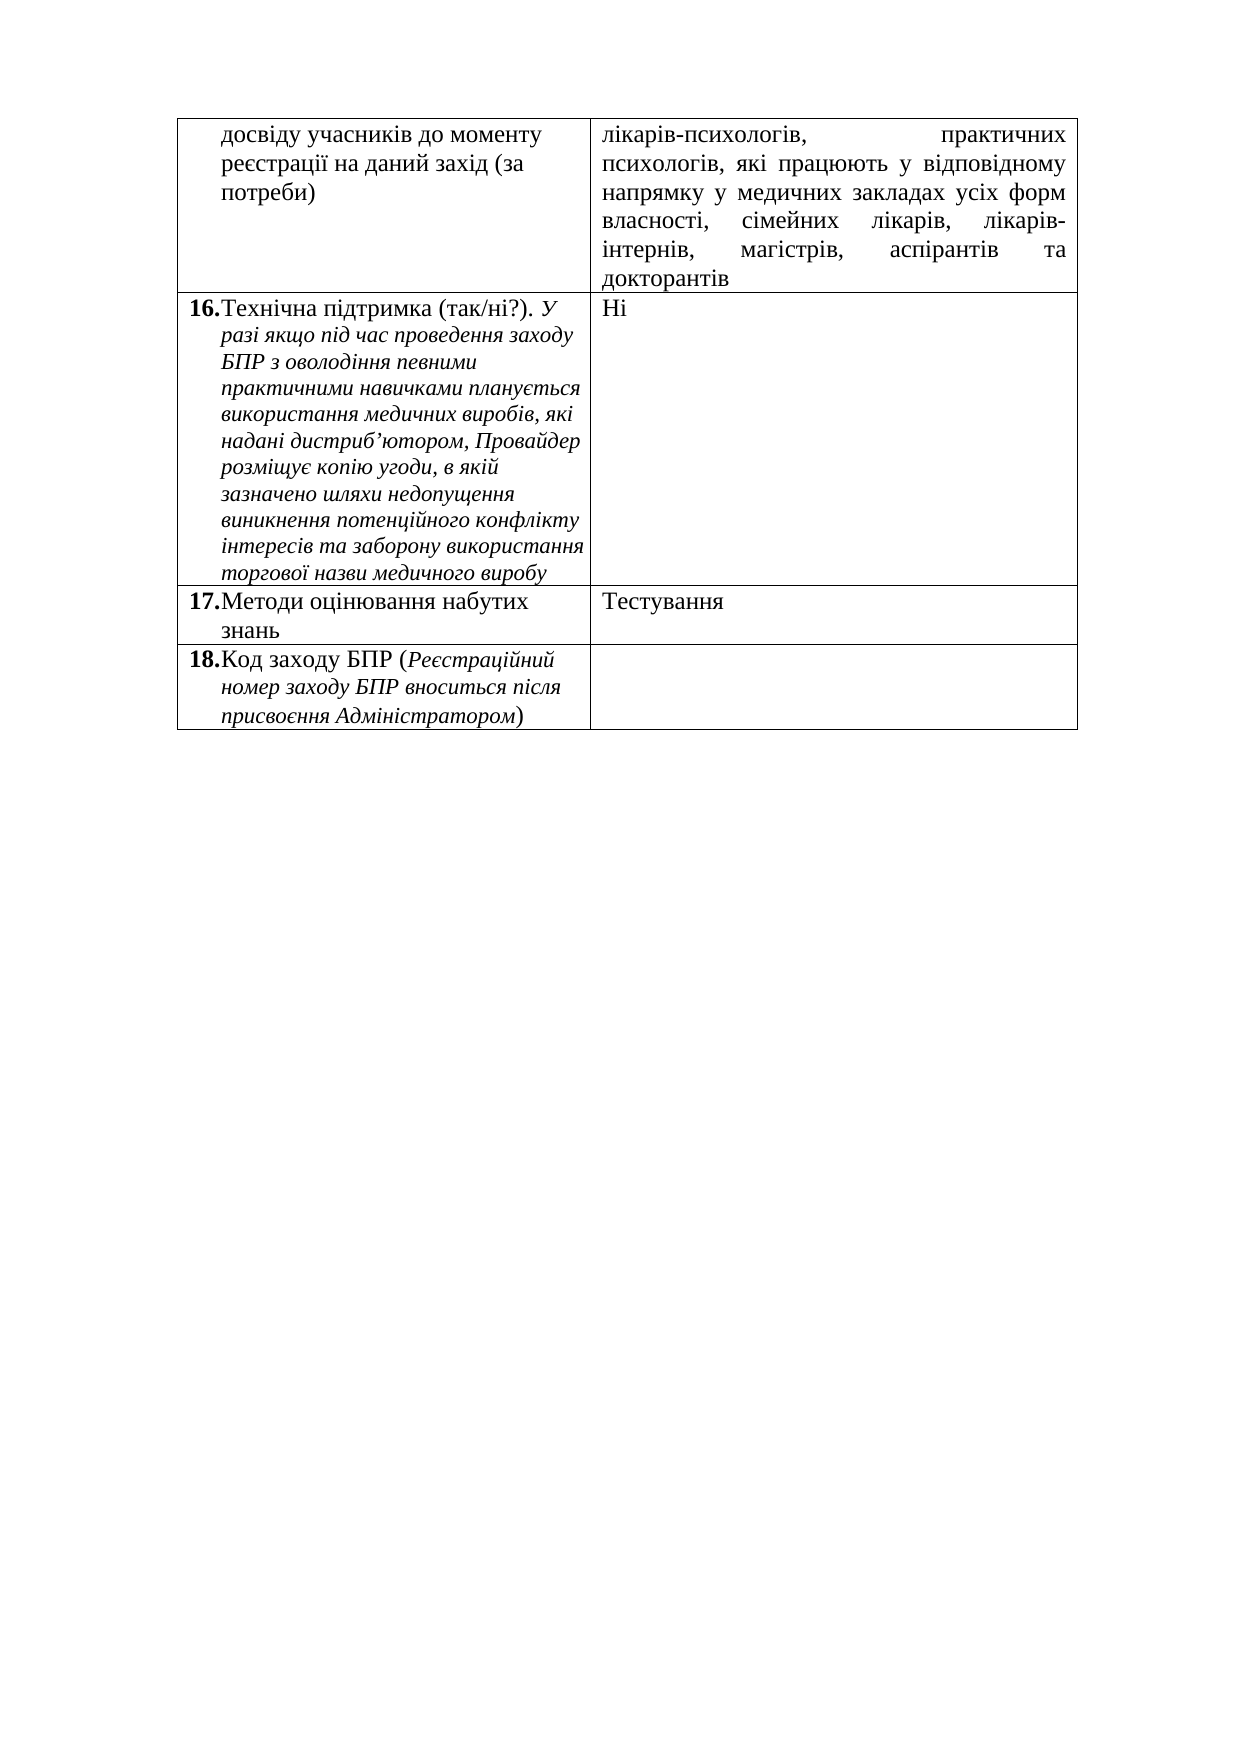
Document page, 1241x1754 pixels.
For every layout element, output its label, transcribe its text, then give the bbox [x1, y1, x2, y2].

table_cell Тестування [591, 586, 1077, 643]
table_cell Ні [591, 293, 1077, 585]
table_cell Код заходу БПР (Реєстраційний номер заходу БПР вноситься після присвоєння Адміністратором) [178, 645, 590, 728]
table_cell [178, 119, 590, 292]
table_cell Методи оцінювання набутих знань [178, 586, 590, 643]
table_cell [591, 119, 1077, 292]
table_cell Технічна підтримка (так/ні?). У разі якщо під час проведення заходу БПР з оволодіння певними практичними навичками планується використання медичних виробів, які надані дистриб’ютором, Провайдер розміщує копію угоди, в якій зазначено шляхи недопущення виникнення потенційного конфлікту інтересів та заборону використання торгової назви медичного виробу [178, 293, 590, 585]
table_cell [591, 645, 1077, 728]
